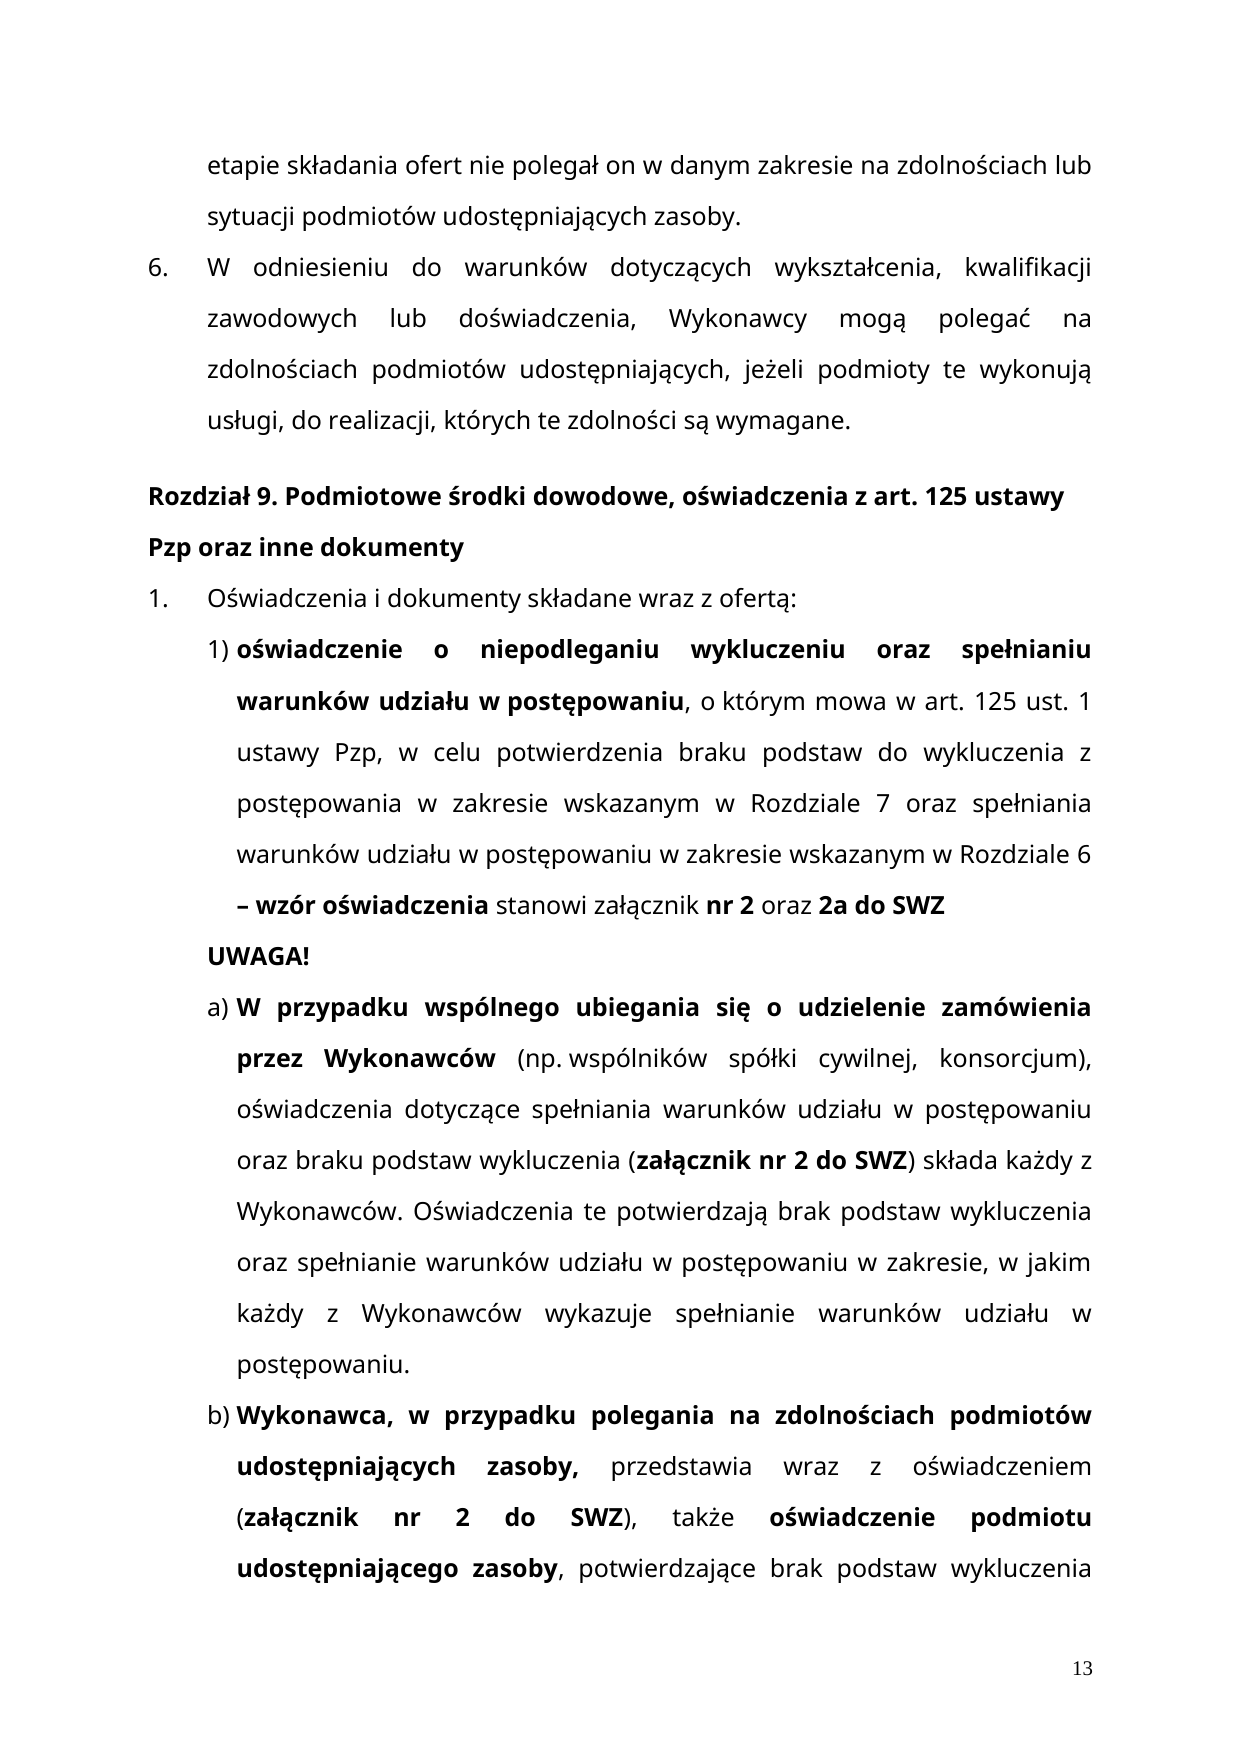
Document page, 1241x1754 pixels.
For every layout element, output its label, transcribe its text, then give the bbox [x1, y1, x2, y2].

list oświadczenie o niepodleganiu wykluczeniu oraz spełnianiu warunków udziału w postępowaniu, o którym mowa w art. 125 ust. 1 ustawy Pzp, w celu potwierdzenia braku podstaw do wykluczenia z postępowania w zakresie wskazanym w Rozdziale 7 oraz spełniania warunków udziału w postępowaniu w zakresie wskazanym w Rozdziale 6 – wzór oświadczenia stanowi załącznik nr 2 oraz 2a do SWZ [207, 632, 1092, 921]
list Oświadczenia i dokumenty składane wraz z ofertą: [148, 581, 1092, 615]
list W odniesieniu do warunków dotyczących wykształcenia, kwalifikacji zawodowych lub doświadczenia, Wykonawcy mogą polegać na zdolnościach podmiotów udostępniających, jeżeli podmioty te wykonują usługi, do realizacji, których te zdolności są wymagane. [148, 250, 1092, 437]
subtitle Rozdział 9. Podmiotowe środki dowodowe, oświadczenia z art. 125 ustawy Pzp oraz inne dokumenty [148, 479, 1092, 564]
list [207, 1398, 1092, 1585]
text UWAGA! [207, 938, 1092, 972]
list W przypadku wspólnego ubiegania się o udzielenie zamówienia przez Wykonawców (np. wspólników spółki cywilnej, konsorcjum), oświadczenia dotyczące spełniania warunków udziału w postępowaniu oraz braku podstaw wykluczenia (załącznik nr 2 do SWZ) składa każdy z Wykonawców. Oświadczenia te potwierdzają brak podstaw wykluczenia oraz spełnianie warunków udziału w postępowaniu w zakresie, w jakim każdy z Wykonawców wykazuje spełnianie warunków udziału w postępowaniu. [207, 989, 1092, 1381]
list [148, 148, 1092, 233]
